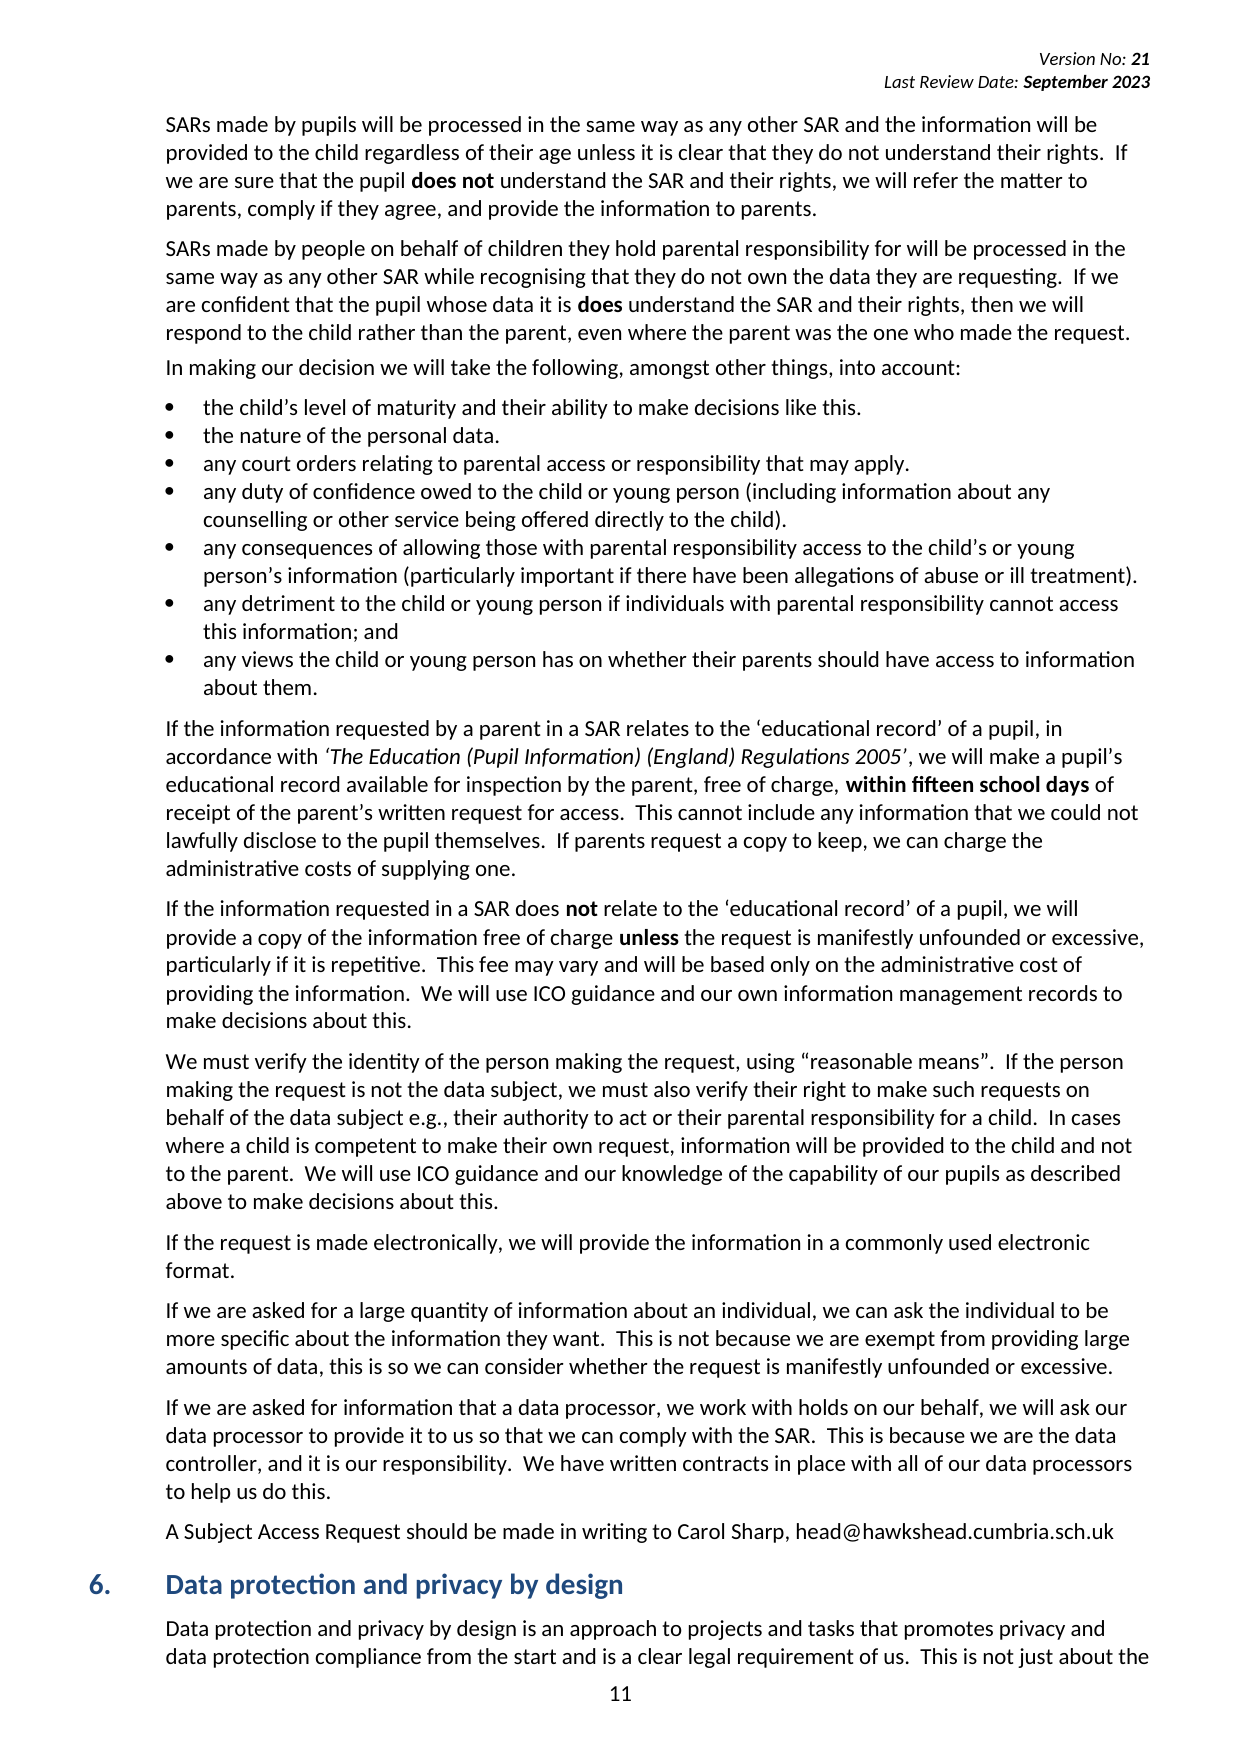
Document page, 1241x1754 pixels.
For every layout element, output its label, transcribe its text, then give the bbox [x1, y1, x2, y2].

list any views the child or young person has on whether their parents should have access to information about them. [165, 645, 1152, 701]
text If the request is made electronically, we will provide the information in a commonly used electronic format. [165, 1228, 1152, 1284]
text In making our decision we will take the following, amongst other things, into account: [165, 353, 1152, 381]
text If the information requested in a SAR does not relate to the ‘educational record’ of a pupil, we will provide a copy of the information free of charge unless the request is manifestly unfounded or excessive, particularly if it is repetitive. This fee may vary and will be based only on the administrative cost of providing the information. We will use ICO guidance and our own information management records to make decisions about this. [165, 894, 1152, 1035]
list any consequences of allowing those with parental responsibility access to the child’s or young person’s information (particularly important if there have been allegations of abuse or ill treatment). [165, 533, 1152, 589]
text SARs made by pupils will be processed in the same way as any other SAR and the information will be provided to the child regardless of their age unless it is clear that they do not understand their rights. If we are sure that the pupil does not understand the SAR and their rights, we will refer the matter to parents, comply if they agree, and provide the information to parents. [165, 110, 1152, 222]
text If we are asked for a large quantity of information about an individual, we can ask the individual to be more specific about the information they want. This is not because we are exempt from providing large amounts of data, this is so we can consider whether the request is manifestly unfounded or excessive. [165, 1296, 1152, 1380]
list the child’s level of maturity and their ability to make decisions like this. [165, 393, 1152, 421]
list the nature of the personal data. [165, 421, 1152, 449]
list any detriment to the child or young person if individuals with parental responsibility cannot access this information; and [165, 589, 1152, 645]
text If we are asked for information that a data processor, we work with holds on our behalf, we will ask our data processor to provide it to us so that we can comply with the SAR. This is because we are the data controller, and it is our responsibility. We have written contracts in place with all of our data processors to help us do this. [165, 1393, 1152, 1505]
text SARs made by people on behalf of children they hold parental responsibility for will be processed in the same way as any other SAR while recognising that they do not own the data they are requesting. If we are confident that the pupil whose data it is does understand the SAR and their rights, then we will respond to the child rather than the parent, even where the parent was the one who made the request. [165, 234, 1152, 346]
list any duty of confidence owed to the child or young person (including information about any counselling or other service being offered directly to the child). [165, 477, 1152, 533]
subtitle Data protection and privacy by design [89, 1566, 1152, 1602]
text A Subject Access Request should be made in writing to Carol Sharp, head@hawkshead.cumbria.sch.uk [165, 1517, 1152, 1546]
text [165, 1614, 1152, 1671]
list any court orders relating to parental access or responsibility that may apply. [165, 449, 1152, 477]
text If the information requested by a parent in a SAR relates to the ‘educational record’ of a pupil, in accordance with ‘The Education (Pupil Information) (England) Regulations 2005’, we will make a pupil’s educational record available for inspection by the parent, free of charge, within fifteen school days of receipt of the parent’s written request for access. This cannot include any information that we could not lawfully disclose to the pupil themselves. If parents request a copy to keep, we can charge the administrative costs of supplying one. [165, 714, 1152, 882]
text We must verify the identity of the person making the request, using “reasonable means”. If the person making the request is not the data subject, we must also verify their right to make such requests on behalf of the data subject e.g., their authority to act or their parental responsibility for a child. In cases where a child is competent to make their own request, information will be provided to the child and not to the parent. We will use ICO guidance and our knowledge of the capability of our pupils as described above to make decisions about this. [165, 1047, 1152, 1215]
